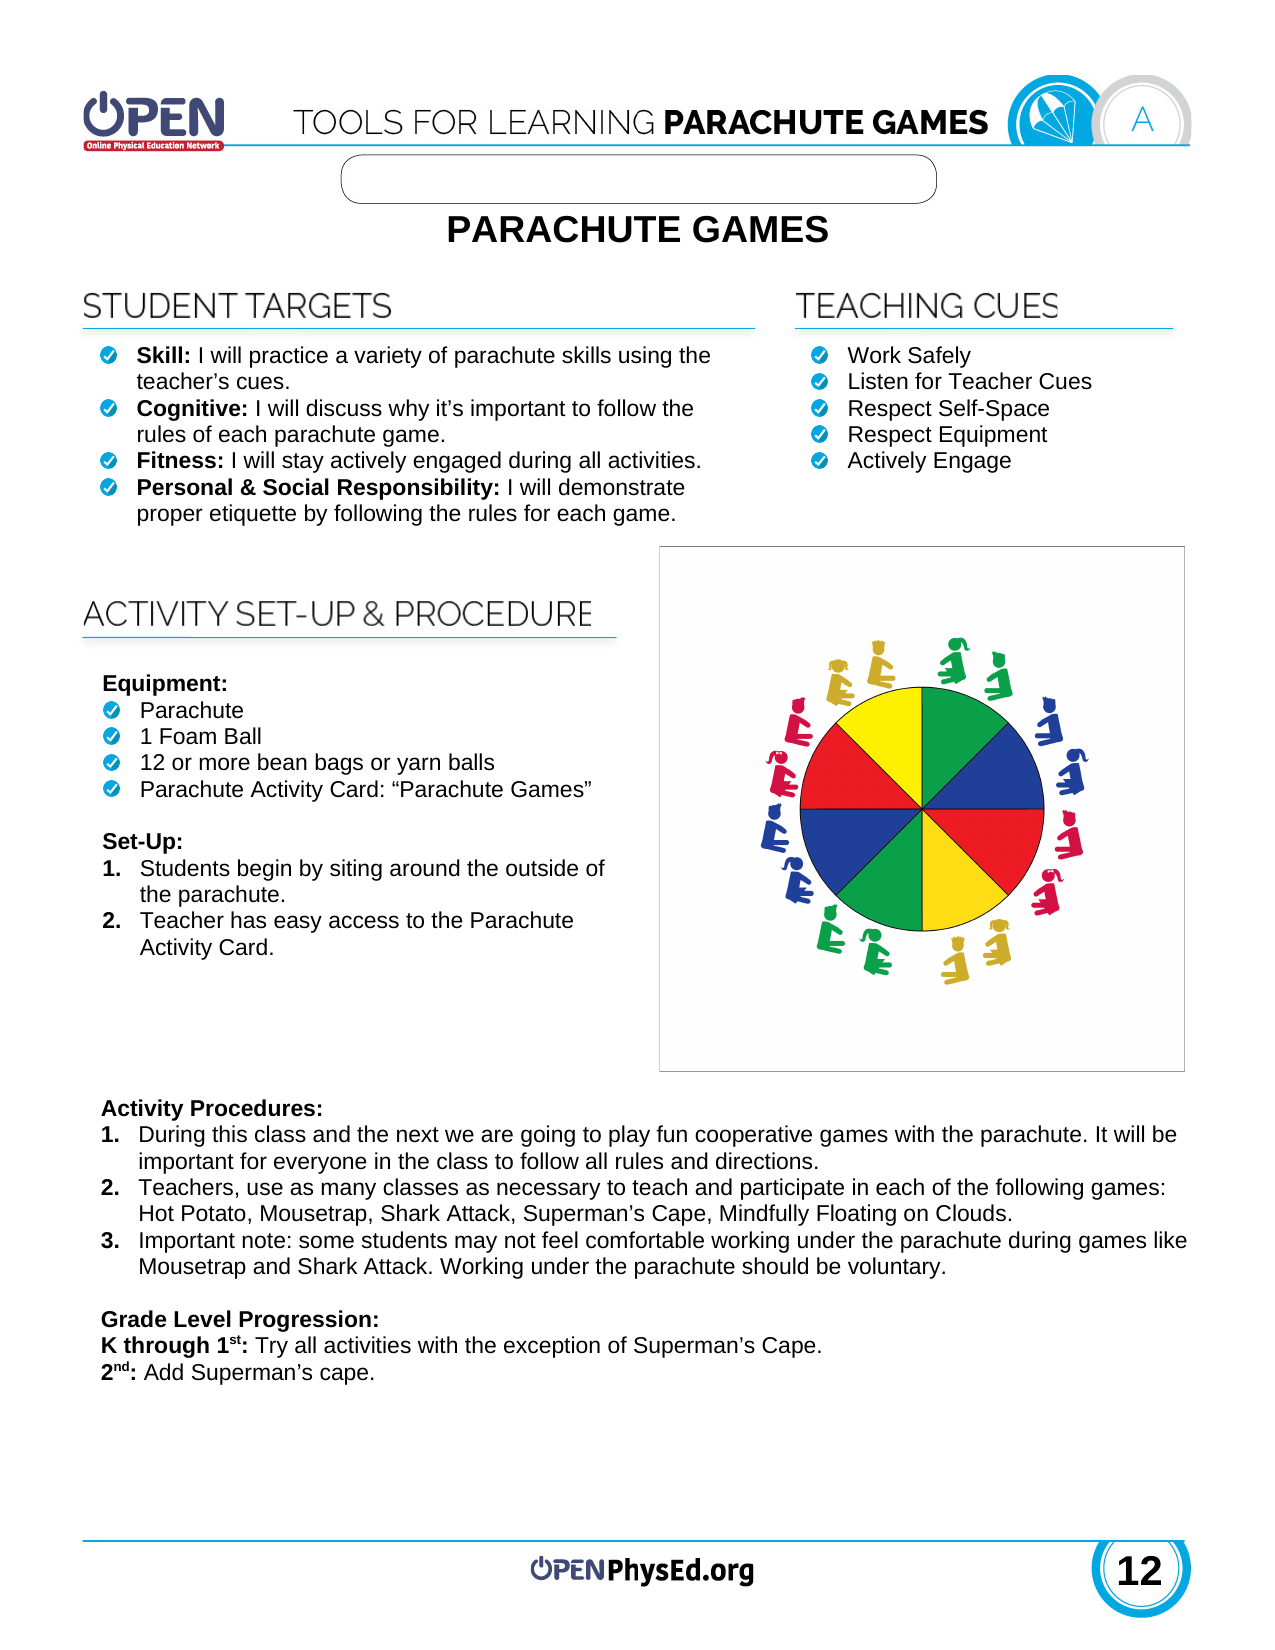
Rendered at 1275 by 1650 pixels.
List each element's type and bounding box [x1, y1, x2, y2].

picture [659, 546, 1185, 1072]
picture [82, 285, 395, 322]
picture [1042, 93, 1063, 112]
picture [795, 285, 1057, 322]
picture [83, 75, 1192, 208]
picture [1017, 93, 1032, 144]
picture [1101, 1543, 1182, 1609]
picture [82, 1513, 1193, 1621]
picture [82, 592, 591, 630]
picture [1037, 85, 1048, 90]
picture [1030, 100, 1043, 126]
